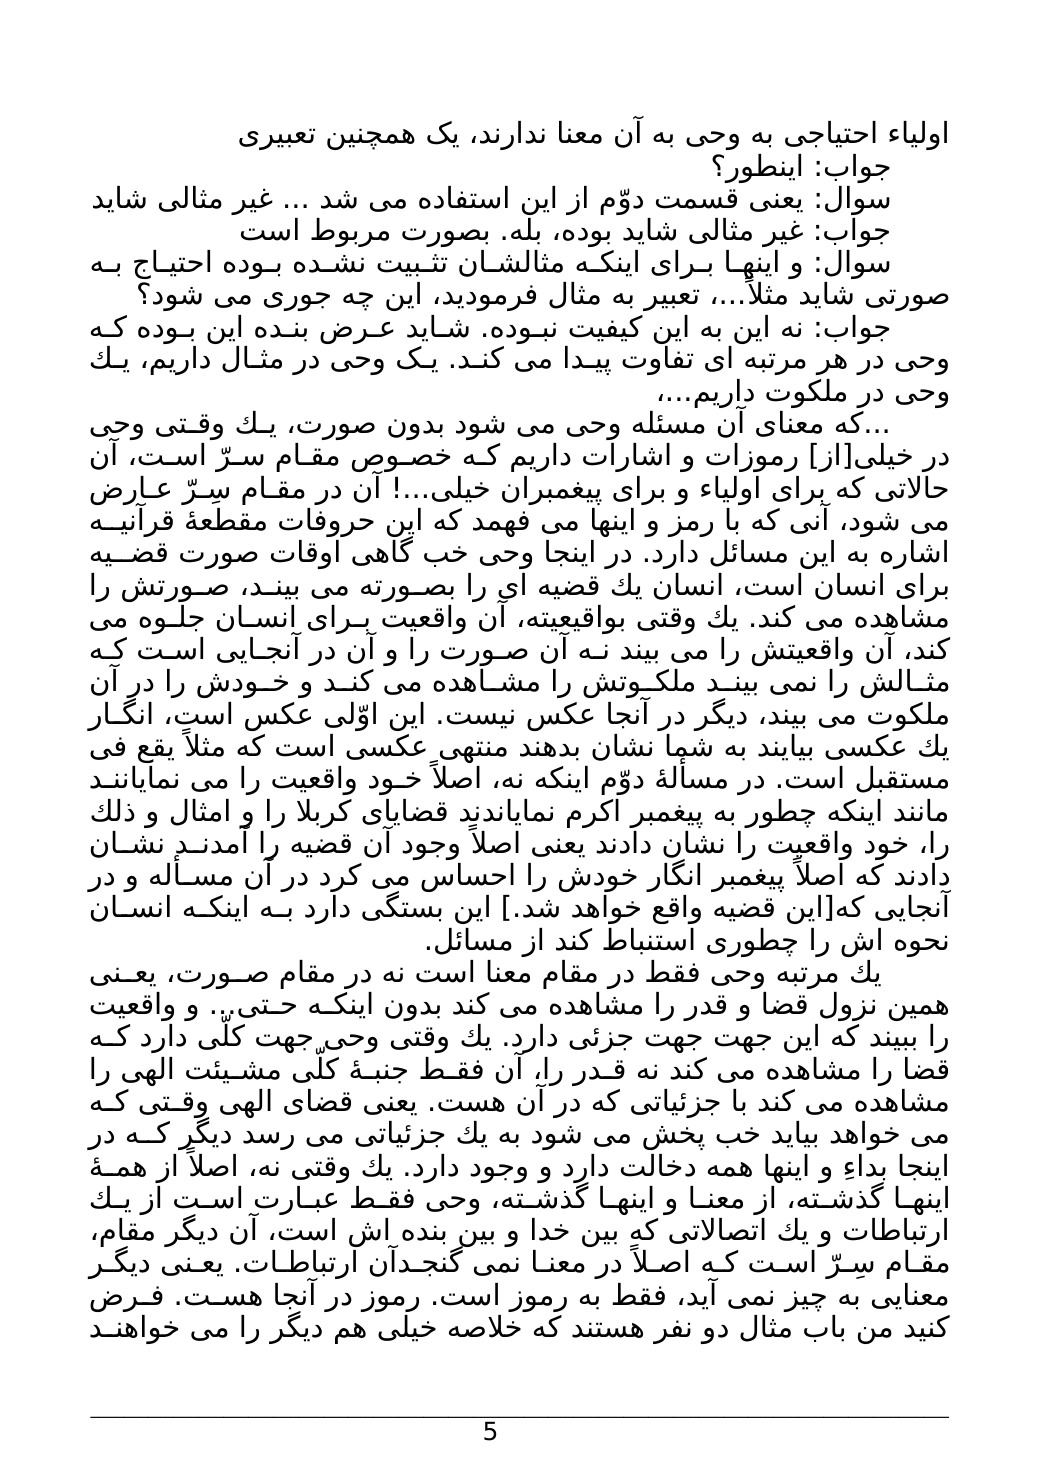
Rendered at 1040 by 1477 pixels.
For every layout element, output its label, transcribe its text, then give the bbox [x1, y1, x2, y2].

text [89, 118, 951, 150]
text جواب: نه این به این كیفیت نبوده. شاید عرض بنده این بوده كه وحی در هر مرتبه ای تفاوت پیدا می كند. یک وحی در مثال داریم، یك وحی در ملكوت داریم...، [89, 311, 951, 408]
text سوال:‌ یعنی قسمت دوّم از این استفاده می شد ... غیر مثالی شاید [89, 182, 951, 215]
text جواب: غیر مثالی شاید بوده، بله. بصورت مربوط است [89, 215, 951, 247]
text سوال: و اینها برای اینكه مثالشان تثبیت نشده بوده احتیاج به صورتی شاید مثلاً...، تعبیر به مثال فرمودید، این چه جوری می شود؟ [89, 247, 951, 311]
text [89, 957, 951, 1344]
text ...كه معنای آن مسئله وحی می شود بدون صورت، یك وقتی وحی در خیلی[از] رموزات و اشارات داریم كه خصوص مقام سرّ است، آن حالاتی كه برای اولیاء و برای پیغمبران خیلی...! آن در مقام سِرّ عارض می شود، آنی که با رمز و اینها می فهمد كه این حروفات مقطعۀ قرآنیه اشاره به این مسائل دارد. در اینجا وحی خب گاهی اوقات صورت قضیه برای انسان است، انسان یك قضیه ای را بصورته می بیند، صورتش را مشاهده می كند. یك وقتی بواقیعیته، آن واقعیت برای انسان جلوه می كند، آن واقعیتش را می بیند نه آن صورت را و آن در آنجایی است كه مثالش را نمی بیند ملكوتش را مشاهده می كند و خودش را در آن ملكوت می بیند، دیگر در آنجا عكس نیست. این اوّلی عكس است، انگار یك عكسی بیایند به شما نشان بدهند منتهی عكسی است كه مثلاً یقع فی مستقبل است. در مسألۀ دوّم اینكه نه، اصلاً خود واقعیت را می نمایانند مانند اینكه چطور به پیغمبر اكرم نمایاندند قضایای كربلا را و امثال و ذلك را، خود واقعیت را نشان دادند یعنی اصلاً وجود آن قضیه را آمدند نشان دادند كه اصلاً پیغمبر انگار خودش را احساس می كرد در آن مسأله و در آنجایی كه[این قضیه واقع خواهد شد.] این بستگی دارد به اینكه انسان نحوه اش را چطوری استنباط كند از مسائل. [89, 408, 951, 957]
text جواب: اینطور؟ [89, 150, 951, 182]
